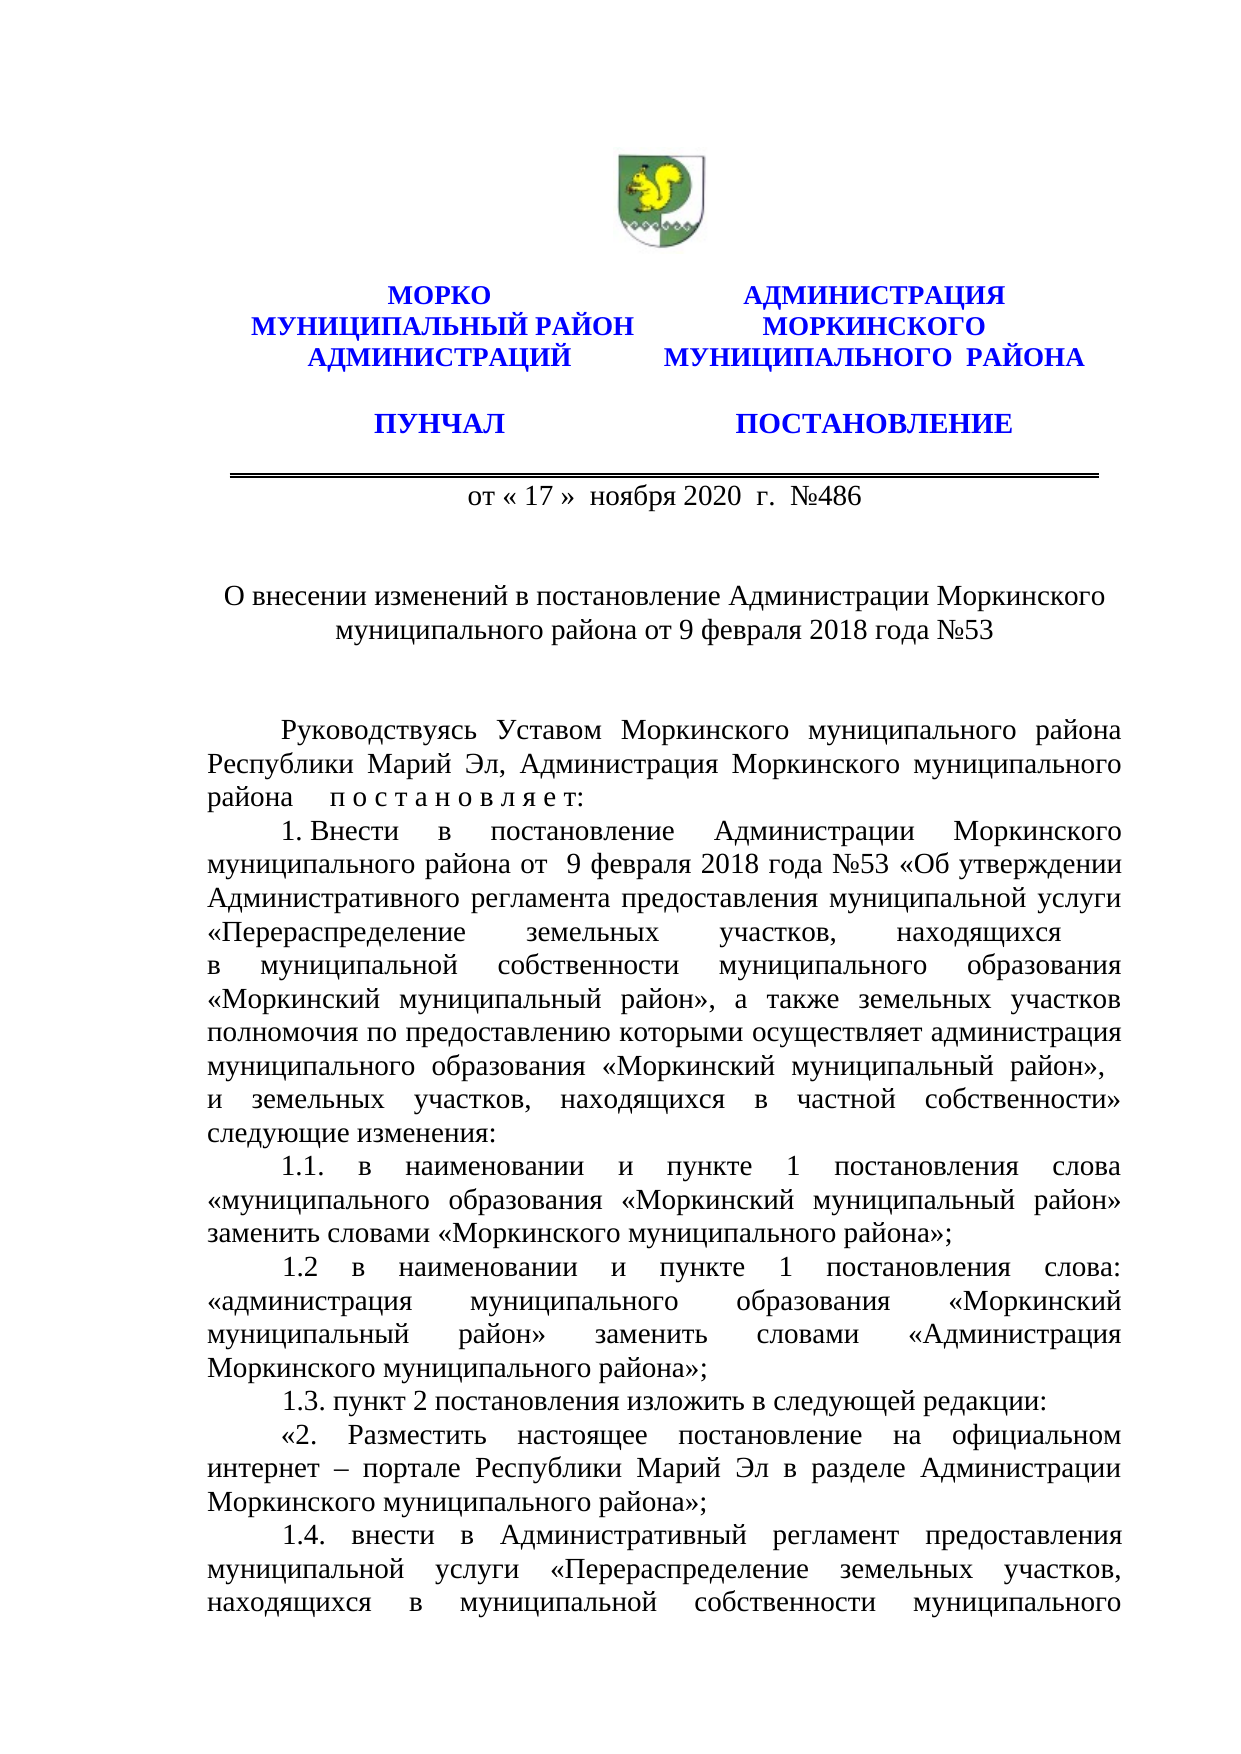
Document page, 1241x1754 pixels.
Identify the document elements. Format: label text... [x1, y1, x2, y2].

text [207, 1517, 1122, 1618]
text 1.1. в наименовании и пункте 1 постановления слова «муниципального образования «Моркинский муниципальный район» заменить словами «Моркинского муниципального района»; [207, 1148, 1122, 1249]
text 1.3. пункт 2 постановления изложить в следующей редакции: [207, 1383, 1122, 1417]
text 1. Внести в постановление Администрации Моркинского муниципального района от 9 февраля 2018 года №53 «Об утверждении Административного регламента предоставления муниципальной услуги «Перераспределение земельных участков, находящихся в муниципальной собственности муниципального образования «Моркинский муниципальный район», а также земельных участков полномочия по предоставлению которыми осуществляет администрация муниципального образования «Моркинский муниципальный район», и земельных участков, находящихся в частной собственности» следующие изменения: [207, 813, 1122, 1148]
text «2. Разместить настоящее постановление на официальном интернет – портале Республики Марий Эл в разделе Администрации Моркинского муниципального района»; [207, 1417, 1122, 1517]
text О внесении изменений в постановление Администрации Моркинского муниципального района от 9 февраля 2018 года №53 [207, 578, 1122, 645]
text от « 17 » ноября 2020 г. №486 [207, 288, 1122, 511]
text Руководствуясь Уставом Моркинского муниципального района Республики Марий Эл, Администрация Моркинского муниципального района п о с т а н о в л я е т: [207, 712, 1122, 813]
table_header МОРКО МУНИЦИПАЛЬНЫЙ РАЙОН АДМИНИСТРАЦИЙ ПУНЧАЛ [230, 279, 649, 473]
table_header АДМИНИСТРАЦИЯ МОРКИНСКОГО МУНИЦИПАЛЬНОГО РАЙОНА ПОСТАНОВЛЕНИЕ [649, 279, 1099, 473]
text 1.2 в наименовании и пункте 1 постановления слова: «администрация муниципального образования «Моркинский муниципальный район» заменить словами «Администрация Моркинского муниципального района»; [207, 1249, 1122, 1383]
picture [613, 147, 716, 254]
